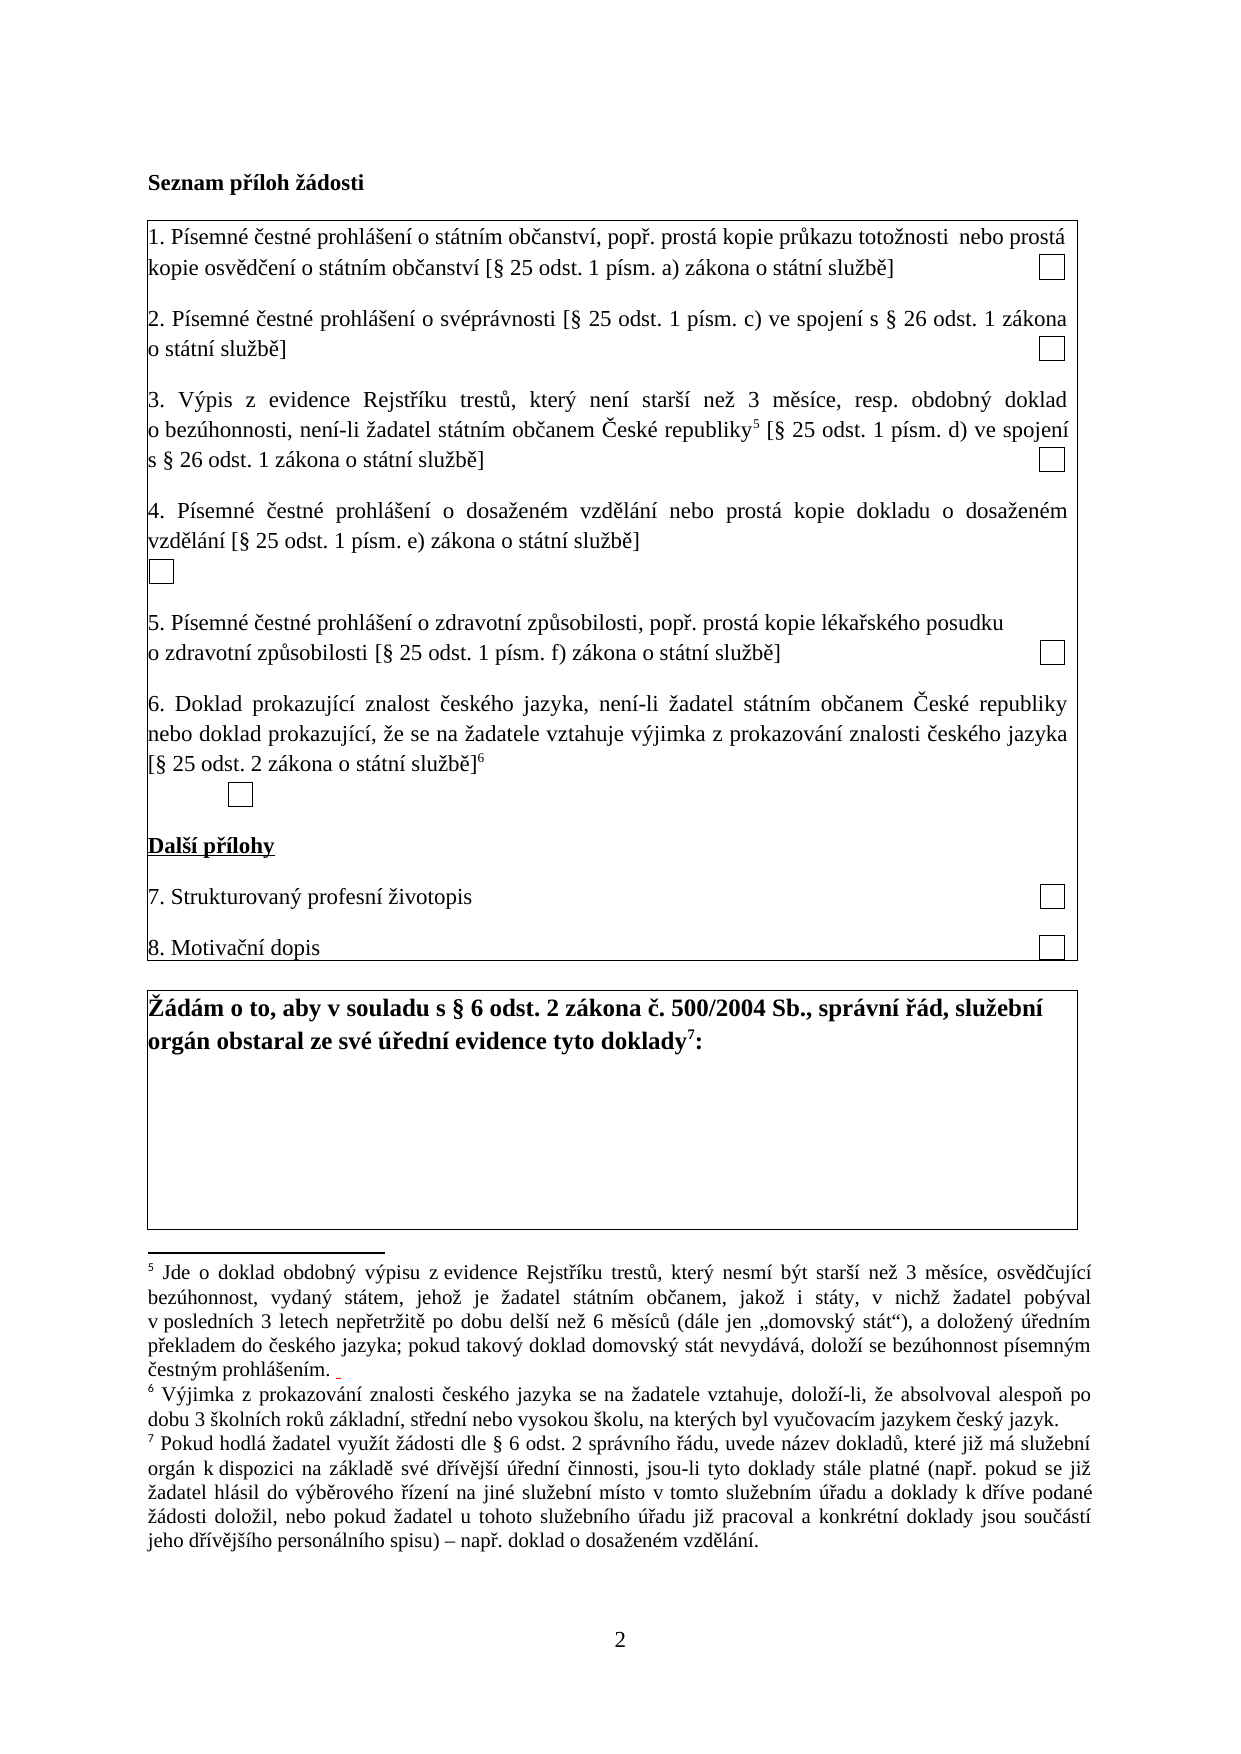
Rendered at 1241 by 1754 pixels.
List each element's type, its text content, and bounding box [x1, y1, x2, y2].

text 6. Doklad prokazující znalost českého jazyka, není-li žadatel státním občanem České republiky nebo doklad prokazující, že se na žadatele vztahuje výjimka z prokazování znalosti českého jazyka [§ 25 odst. 2 zákona o státní službě] [148, 687, 1077, 807]
text 4. Písemné čestné prohlášení o dosaženém vzdělání nebo prostá kopie dokladu o dosaženém vzdělání [§ 25 odst. 1 písm. e) zákona o státní službě] [148, 494, 1077, 584]
text 1. Písemné čestné prohlášení o státním občanství, popř. prostá kopie průkazu totožnosti nebo prostá kopie osvědčení o státním občanství [§ 25 odst. 1 písm. a) zákona o státní službě] [148, 221, 1077, 280]
text 5. Písemné čestné prohlášení o zdravotní způsobilosti, popř. prostá kopie lékařského posudku o zdravotní způsobilosti [§ 25 odst. 1 písm. f) zákona o státní službě] [148, 606, 1077, 665]
text Žádám o to, aby v souladu s § 6 odst. 2 zákona č. 500/2004 Sb., správní řád, služební orgán obstaral ze své úřední evidence tyto doklady: [148, 991, 1077, 1055]
text 7. Strukturovaný profesní životopis [148, 879, 1077, 909]
text 8. Motivační dopis [148, 931, 1077, 960]
text 3. Výpis z evidence Rejstříku trestů, který není starší než 3 měsíce, resp. obdobný doklad o bezúhonnosti, není-li žadatel státním občanem České republiky [§ 25 odst. 1 písm. d) ve spojení s § 26 odst. 1 zákona o státní službě] [148, 383, 1077, 473]
text 2. Písemné čestné prohlášení o svéprávnosti [§ 25 odst. 1 písm. c) ve spojení s § 26 odst. 1 zákona o státní službě] [148, 301, 1077, 361]
text Další přílohy [148, 828, 1077, 858]
text Seznam příloh žádosti [148, 169, 1092, 196]
